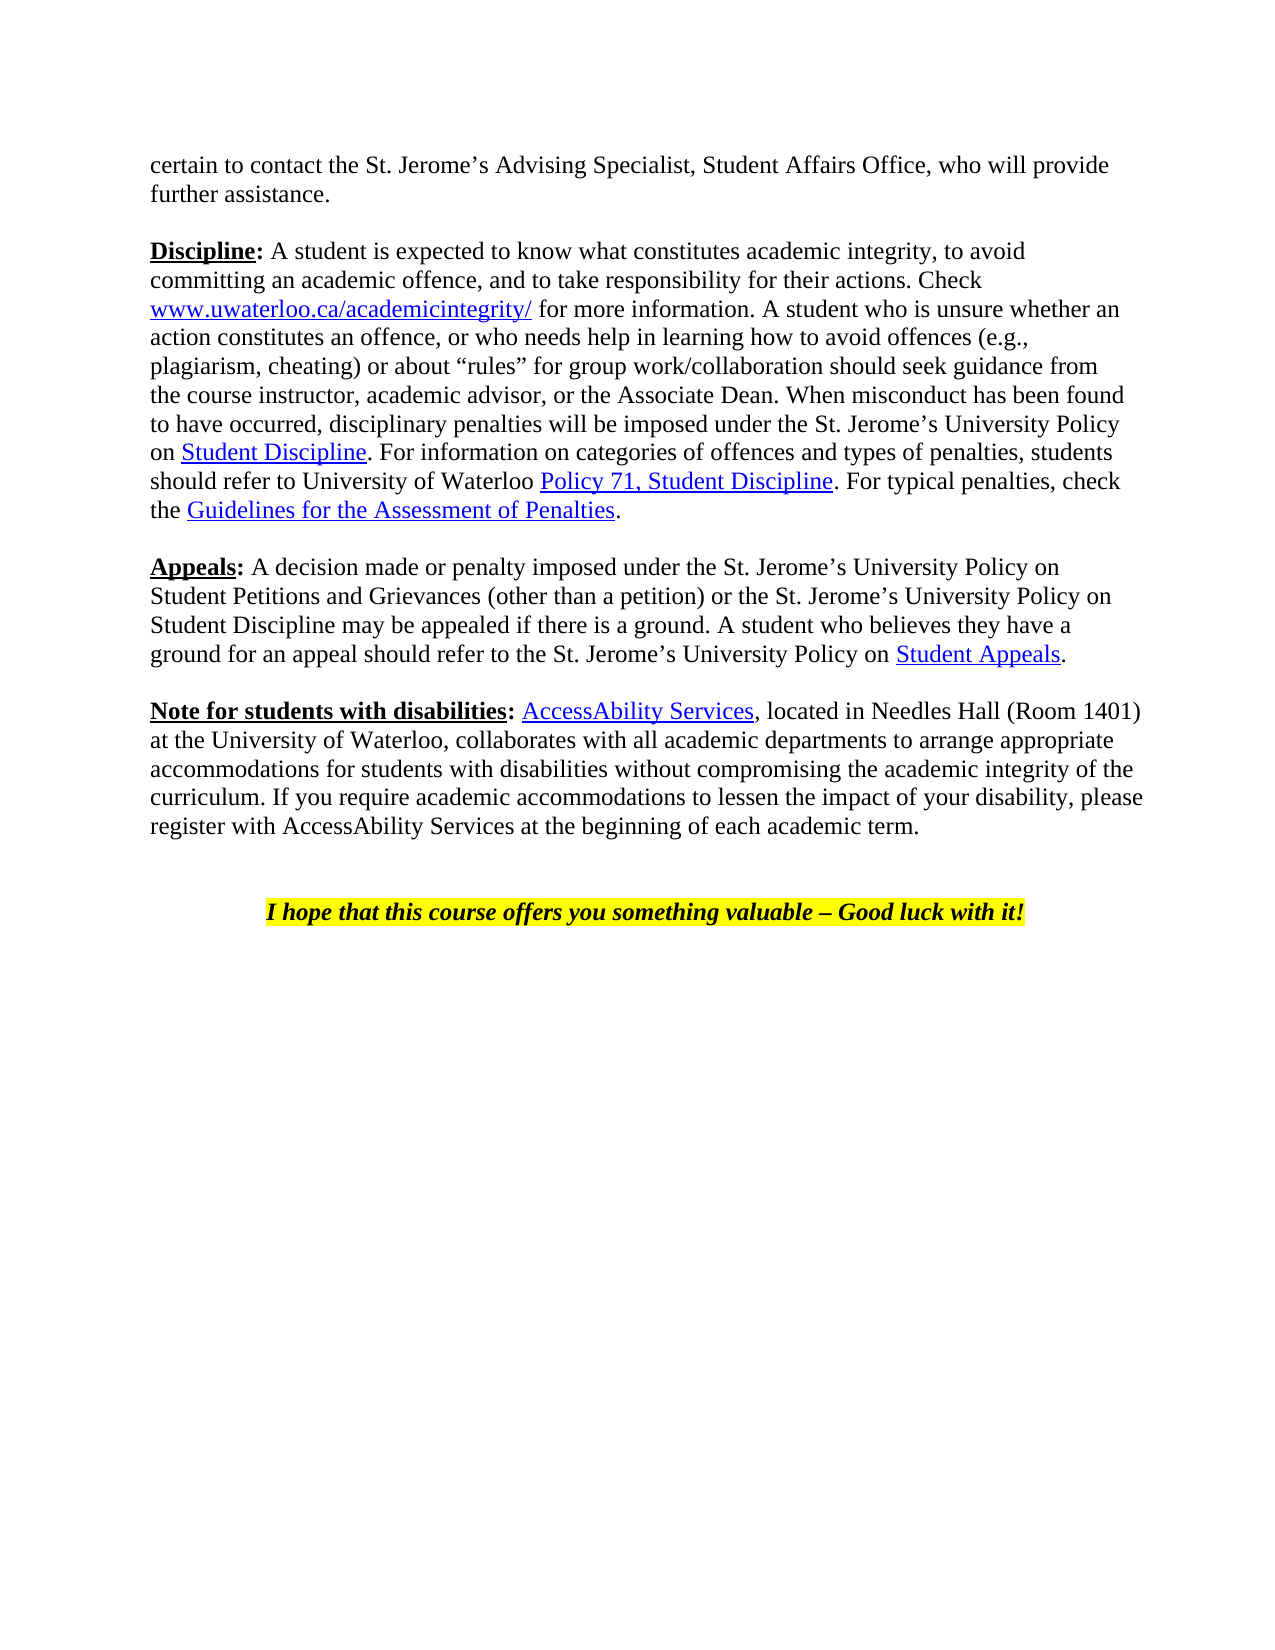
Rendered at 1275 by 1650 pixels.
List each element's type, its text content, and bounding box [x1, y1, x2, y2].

text Appeals: A decision made or penalty imposed under the St. Jerome’s University Policy on Student Petitions and Grievances (other than a petition) or the St. Jerome’s University Policy on Student Discipline may be appealed if there is a ground. A student who believes they have a ground for an appeal should refer to the St. Jerome’s University Policy on Student Appeals. [150, 552, 1125, 667]
text I hope that this course offers you something valuable – Good luck with it! [150, 897, 1144, 926]
text Note for students with disabilities: AccessAbility Services, located in Needles Hall (Room 1401) at the University of Waterloo, collaborates with all academic departments to arrange appropriate accommodations for students with disabilities without compromising the academic integrity of the curriculum. If you require academic accommodations to lessen the impact of your disability, please register with AccessAbility Services at the beginning of each academic term. [150, 696, 1144, 840]
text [150, 150, 1116, 207]
text Discipline: A student is expected to know what constitutes academic integrity, to avoid committing an academic offence, and to take responsibility for their actions. Check www.uwaterloo.ca/academicintegrity/ for more information. A student who is unsure whether an action constitutes an offence, or who needs help in learning how to avoid offences (e.g., plagiarism, cheating) or about “rules” for group work/collaboration should seek guidance from the course instructor, academic advisor, or the Associate Dean. When misconduct has been found to have occurred, disciplinary penalties will be imposed under the St. Jerome’s University Policy on Student Discipline. For information on categories of offences and types of penalties, students should refer to University of Waterloo Policy 71, Student Discipline. For typical penalties, check the Guidelines for the Assessment of Penalties. [150, 236, 1125, 524]
